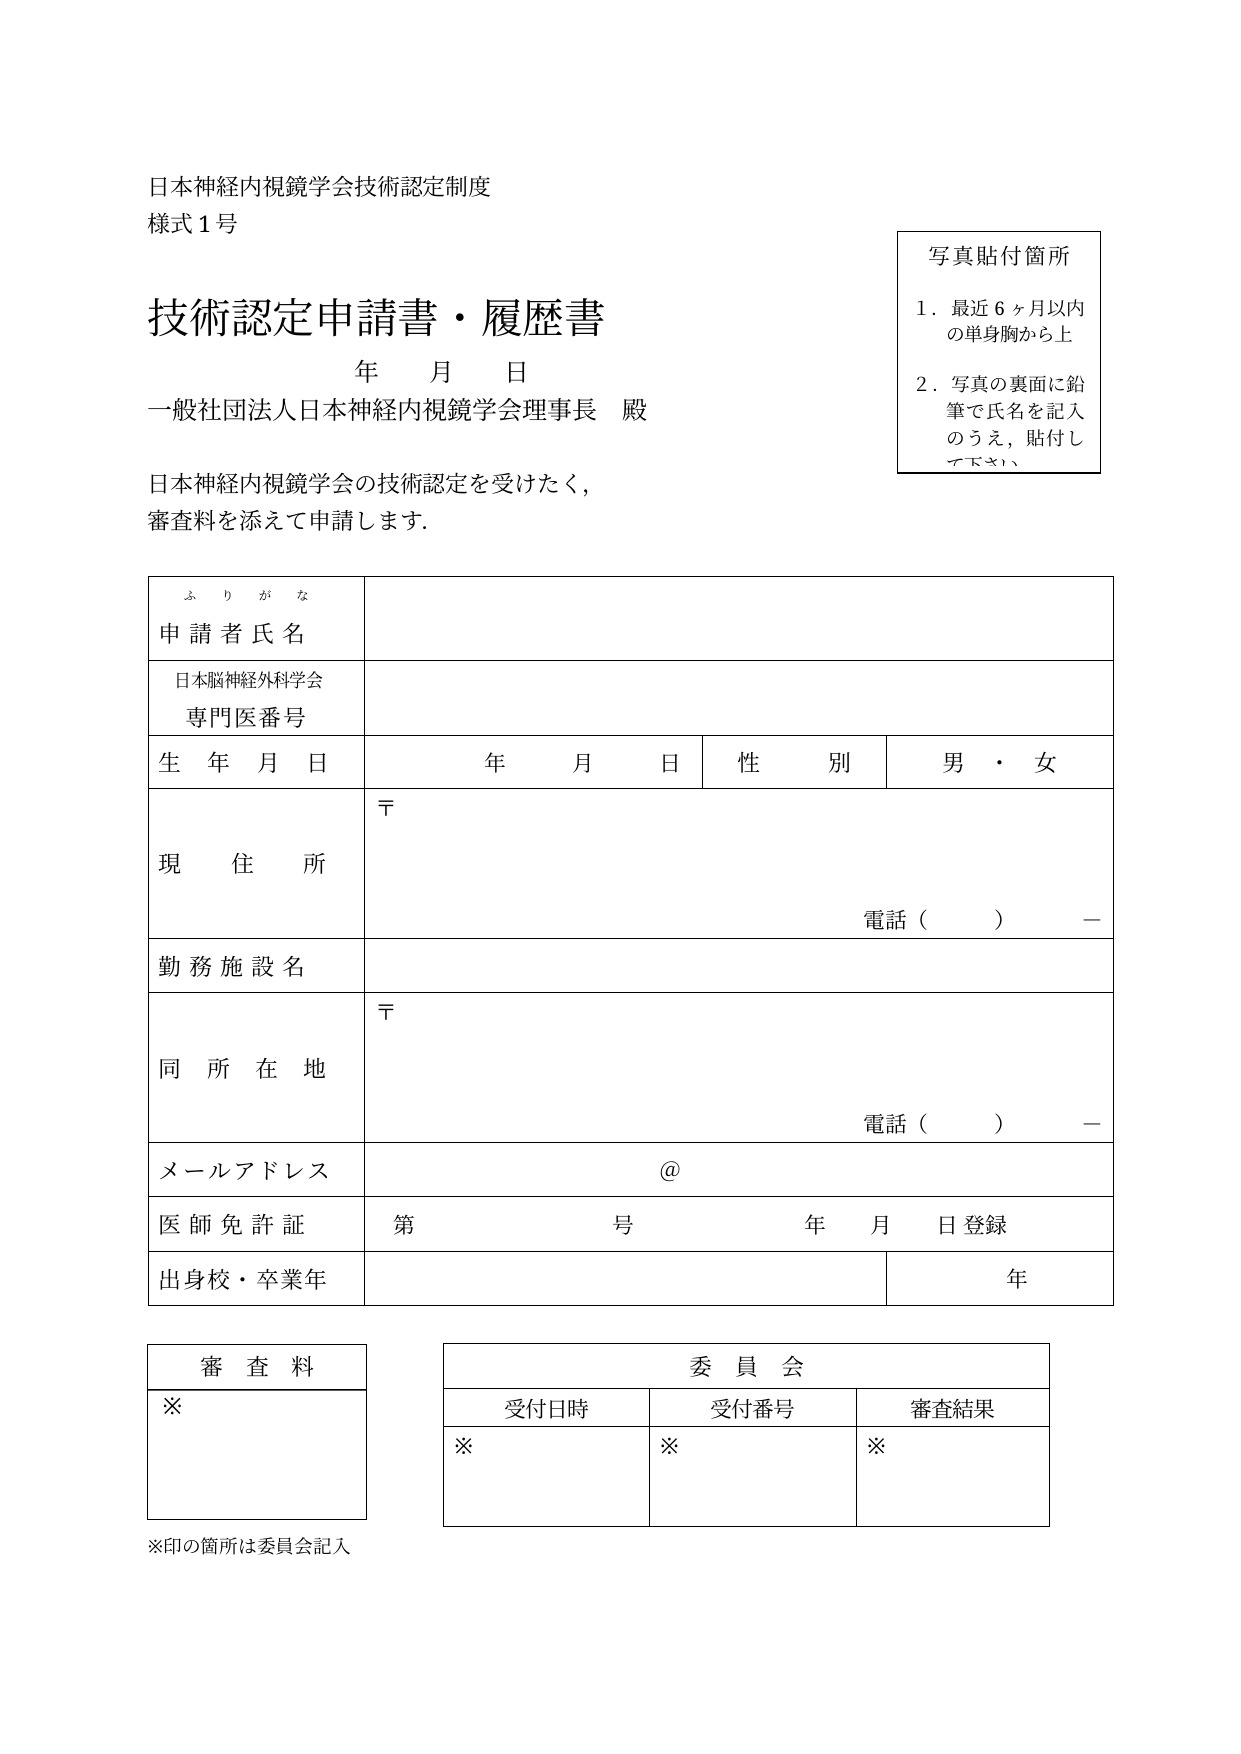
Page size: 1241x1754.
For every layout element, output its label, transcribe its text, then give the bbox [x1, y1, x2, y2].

table_cell 受付日時 [444, 1389, 649, 1426]
text 技術認定申請書・履歴書 [148, 278, 897, 352]
table_cell 医師免許証 [149, 1197, 364, 1251]
table_header ふ り が な 申請者氏名 [149, 577, 364, 659]
table_cell ※ [650, 1427, 856, 1526]
table_cell 〒 電話（ ） － [365, 993, 1113, 1142]
table_cell 男 ・ 女 [887, 736, 1113, 788]
table_cell ※ [444, 1427, 649, 1526]
table_cell 受付番号 [650, 1389, 856, 1426]
table_cell メールアドレス [149, 1143, 364, 1196]
table_cell [365, 939, 1113, 992]
table_cell 日本脳神経外科学会 専門医番号 [149, 661, 364, 735]
table_cell 現 住 所 [149, 789, 364, 937]
table_cell 出身校・卒業年 [149, 1252, 364, 1305]
table_header 委 員 会 [444, 1344, 1049, 1388]
text 一般社団法人日本神経内視鏡学会理事長 殿 [148, 390, 897, 427]
table_cell ＠ [365, 1143, 1113, 1196]
text 日本神経内視鏡学会の技術認定を受けたく， [148, 464, 1092, 501]
table_cell [365, 1252, 886, 1305]
table_cell 審査結果 [857, 1389, 1049, 1426]
text 審査料を添えて申請します． [148, 501, 1092, 538]
table_cell 性 別 [703, 736, 886, 788]
table_cell ※ [857, 1427, 1049, 1526]
table_cell 第 号 年 月 日 登録 [365, 1197, 1113, 1251]
text 様式1号 [148, 204, 1092, 241]
text 日本神経内視鏡学会技術認定制度 [148, 167, 1092, 204]
table_cell 同 所 在 地 [149, 993, 364, 1142]
table_cell 生 年 月 日 [149, 736, 364, 788]
table_cell 〒 電話（ ） － [365, 789, 1113, 937]
table_cell 年 [887, 1252, 1113, 1305]
table_cell [365, 661, 1113, 735]
text 年 月 日 [279, 352, 897, 390]
text ※印の箇所は委員会記入 [148, 1527, 1092, 1564]
table_cell 勤務施設名 [149, 939, 364, 992]
table_header [365, 577, 1113, 659]
table_cell 年 月 日 [365, 736, 702, 788]
